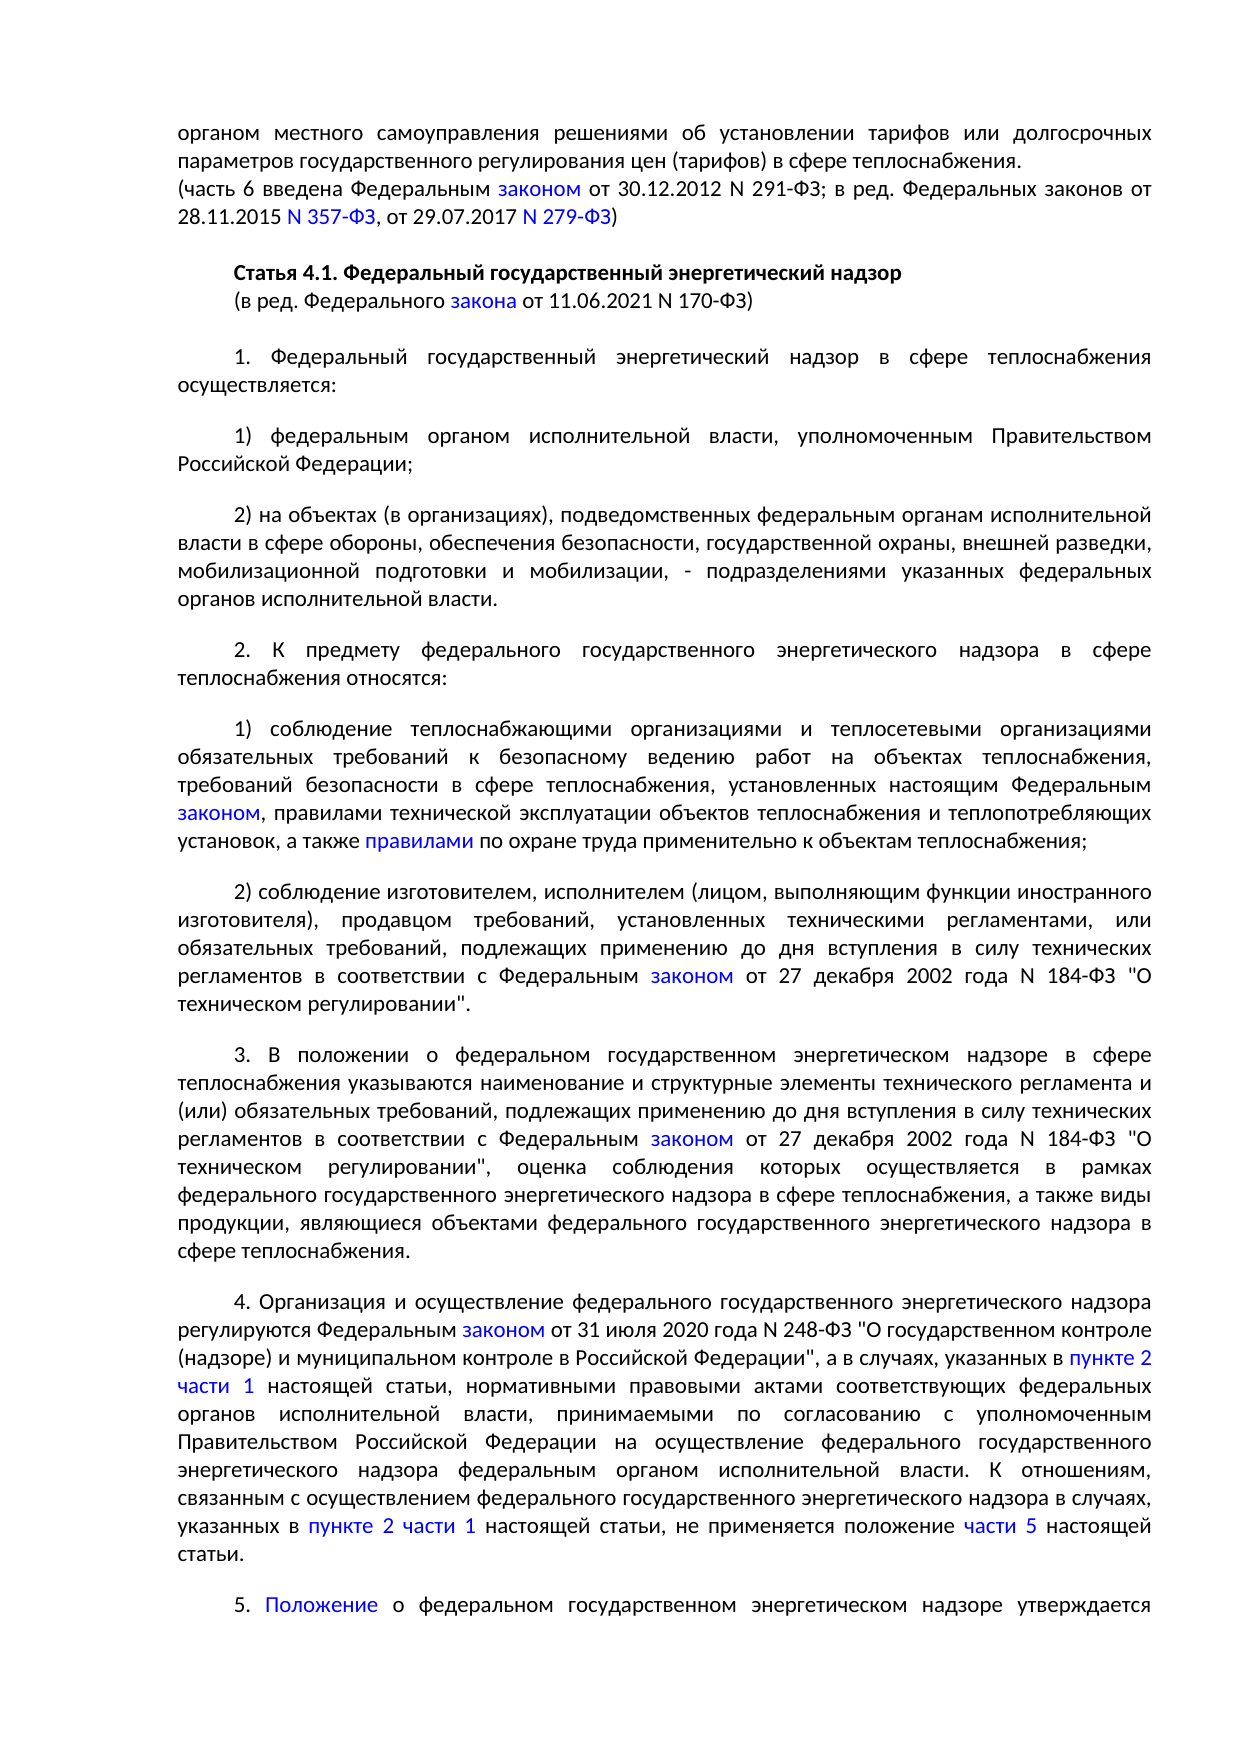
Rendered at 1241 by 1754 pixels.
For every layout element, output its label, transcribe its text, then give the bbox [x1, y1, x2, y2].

text 2) на объектах (в организациях), подведомственных федеральным органам исполнительной власти в сфере обороны, обеспечения безопасности, государственной охраны, внешней разведки, мобилизационной подготовки и мобилизации, - подразделениями указанных федеральных органов исполнительной власти. [177, 500, 1152, 612]
text 3. В положении о федеральном государственном энергетическом надзоре в сфере теплоснабжения указываются наименование и структурные элементы технического регламента и (или) обязательных требований, подлежащих применению до дня вступления в силу технических регламентов в соответствии с Федеральным законом от 27 декабря 2002 года N 184-ФЗ "О техническом регулировании", оценка соблюдения которых осуществляется в рамках федерального государственного энергетического надзора в сфере теплоснабжения, а также виды продукции, являющиеся объектами федерального государственного энергетического надзора в сфере теплоснабжения. [177, 1040, 1152, 1264]
title Статья 4.1. Федеральный государственный энергетический надзор [177, 258, 1152, 286]
text 2) соблюдение изготовителем, исполнителем (лицом, выполняющим функции иностранного изготовителя), продавцом требований, установленных техническими регламентами, или обязательных требований, подлежащих применению до дня вступления в силу технических регламентов в соответствии с Федеральным законом от 27 декабря 2002 года N 184-ФЗ "О техническом регулировании". [177, 877, 1152, 1017]
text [177, 118, 1152, 174]
text 4. Организация и осуществление федерального государственного энергетического надзора регулируются Федеральным законом от 31 июля 2020 года N 248-ФЗ "О государственном контроле (надзоре) и муниципальном контроле в Российской Федерации", а в случаях, указанных в пункте 2 части 1 настоящей статьи, нормативными правовыми актами соответствующих федеральных органов исполнительной власти, принимаемыми по согласованию с уполномоченным Правительством Российской Федерации на осуществление федерального государственного энергетического надзора федеральным органом исполнительной власти. К отношениям, связанным с осуществлением федерального государственного энергетического надзора в случаях, указанных в пункте 2 части 1 настоящей статьи, не применяется положение части 5 настоящей статьи. [177, 1287, 1152, 1567]
text 1. Федеральный государственный энергетический надзор в сфере теплоснабжения осуществляется: [177, 342, 1152, 398]
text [177, 1590, 1152, 1618]
text 1) соблюдение теплоснабжающими организациями и теплосетевыми организациями обязательных требований к безопасному ведению работ на объектах теплоснабжения, требований безопасности в сфере теплоснабжения, установленных настоящим Федеральным законом, правилами технической эксплуатации объектов теплоснабжения и теплопотребляющих установок, а также правилами по охране труда применительно к объектам теплоснабжения; [177, 714, 1152, 854]
text (в ред. Федерального закона от 11.06.2021 N 170-ФЗ) [177, 286, 1152, 314]
text 1) федеральным органом исполнительной власти, уполномоченным Правительством Российской Федерации; [177, 421, 1152, 477]
text 2. К предмету федерального государственного энергетического надзора в сфере теплоснабжения относятся: [177, 635, 1152, 691]
text (часть 6 введена Федеральным законом от 30.12.2012 N 291-ФЗ; в ред. Федеральных законов от 28.11.2015 N 357-ФЗ, от 29.07.2017 N 279-ФЗ) [177, 174, 1152, 230]
